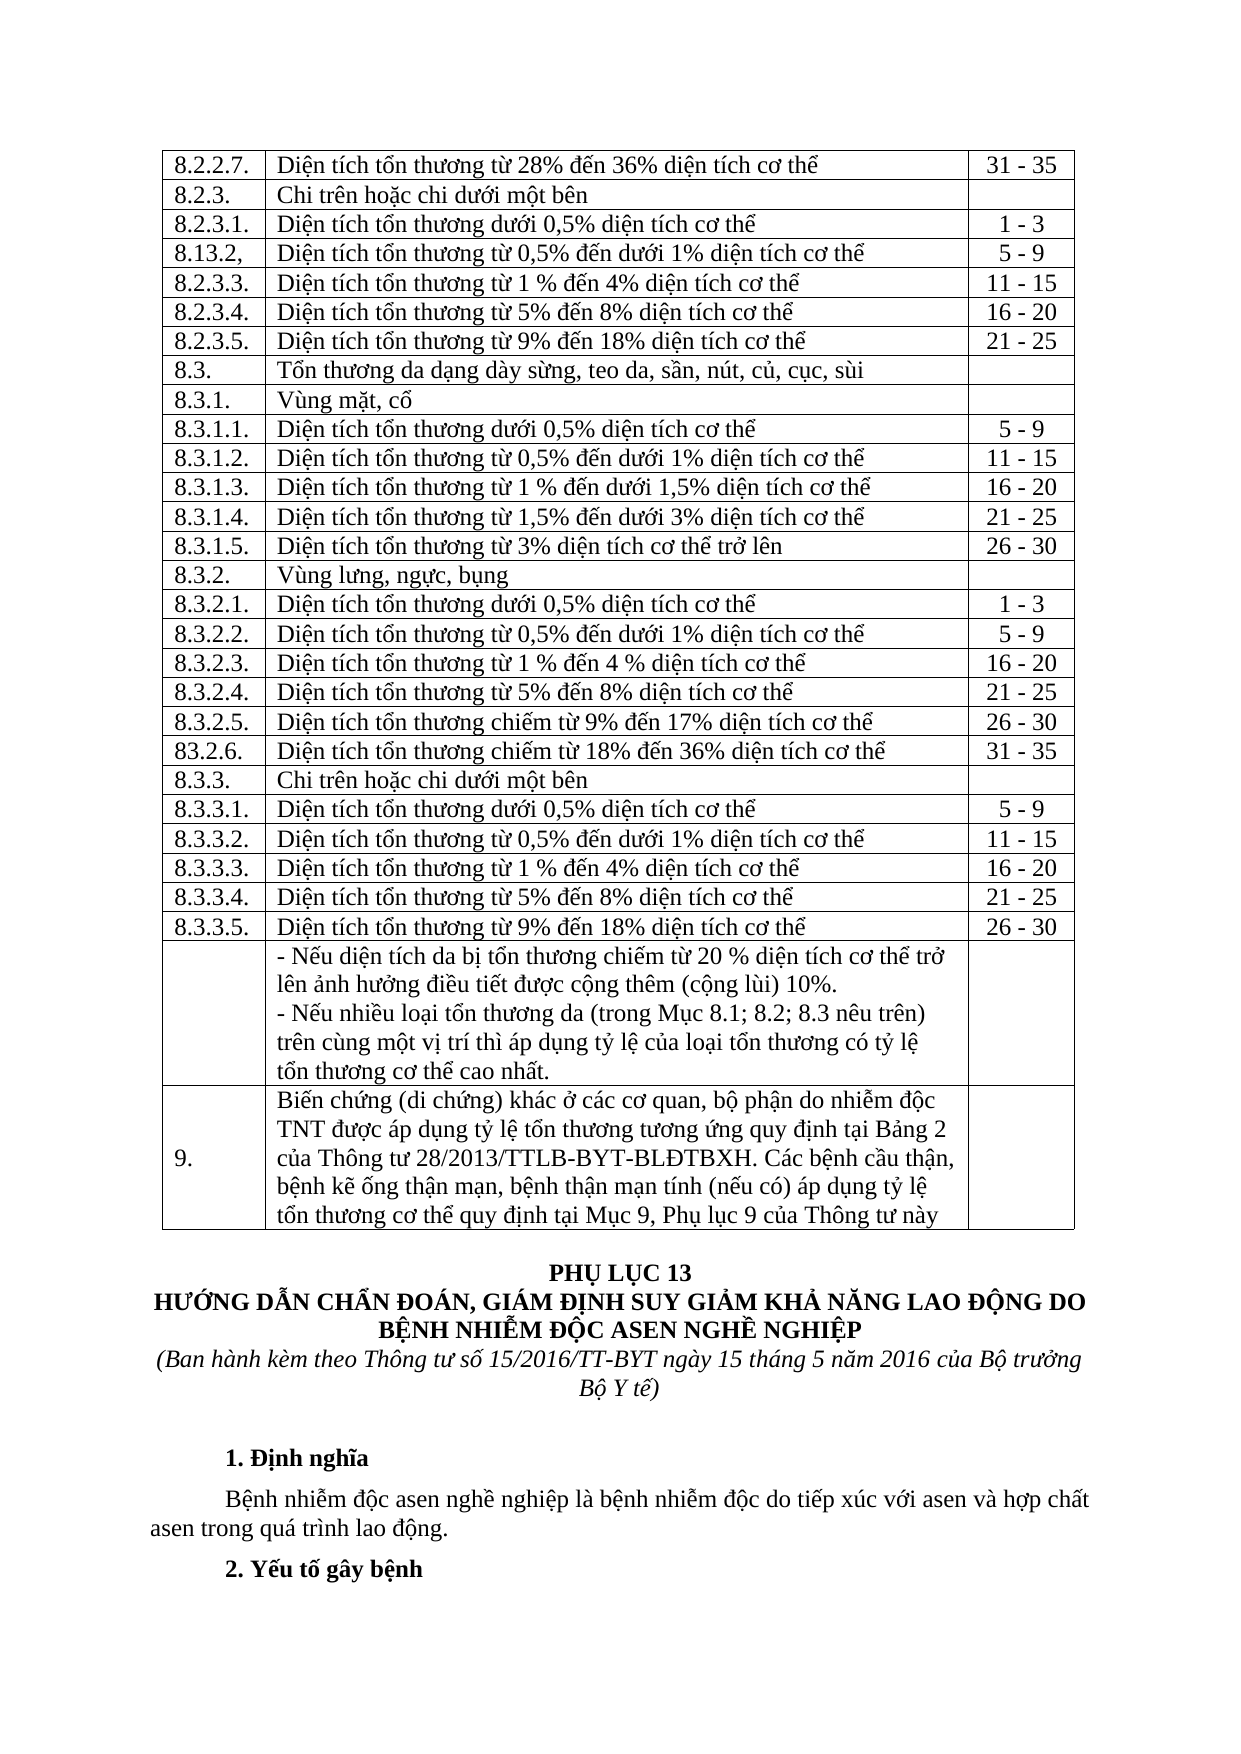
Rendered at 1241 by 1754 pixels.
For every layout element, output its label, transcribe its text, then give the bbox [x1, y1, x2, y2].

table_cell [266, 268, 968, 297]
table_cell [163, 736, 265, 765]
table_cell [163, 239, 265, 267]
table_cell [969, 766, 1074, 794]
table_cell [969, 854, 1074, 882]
text 2. Yếu tố gây bệnh [150, 1554, 1090, 1583]
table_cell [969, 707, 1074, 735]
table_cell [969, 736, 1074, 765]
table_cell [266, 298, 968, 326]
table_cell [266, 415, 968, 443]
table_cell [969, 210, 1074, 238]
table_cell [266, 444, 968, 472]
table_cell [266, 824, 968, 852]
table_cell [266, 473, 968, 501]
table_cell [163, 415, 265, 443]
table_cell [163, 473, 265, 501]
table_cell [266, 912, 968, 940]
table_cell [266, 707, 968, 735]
text 1. Định nghĩa [150, 1443, 1090, 1472]
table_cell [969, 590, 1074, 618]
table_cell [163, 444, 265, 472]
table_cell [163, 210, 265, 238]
text HƯỚNG DẪN CHẨN ĐOÁN, GIÁM ĐỊNH SUY GIẢM KHẢ NĂNG LAO ĐỘNG DO BỆNH NHIỄM ĐỘC ASEN NGHỀ NGHIỆP (Ban hành kèm theo Thông tư số 15/2016/TT-BYT ngày 15 tháng 5 năm 2016 của Bộ trưởng Bộ Y tế) [150, 1287, 1090, 1402]
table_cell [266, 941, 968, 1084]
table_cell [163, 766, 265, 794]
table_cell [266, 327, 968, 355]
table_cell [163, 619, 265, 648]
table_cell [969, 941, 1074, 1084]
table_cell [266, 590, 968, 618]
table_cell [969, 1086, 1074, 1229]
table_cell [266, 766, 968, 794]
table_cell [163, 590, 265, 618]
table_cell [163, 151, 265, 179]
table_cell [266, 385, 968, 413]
text PHỤ LỤC 13 [150, 1258, 1090, 1287]
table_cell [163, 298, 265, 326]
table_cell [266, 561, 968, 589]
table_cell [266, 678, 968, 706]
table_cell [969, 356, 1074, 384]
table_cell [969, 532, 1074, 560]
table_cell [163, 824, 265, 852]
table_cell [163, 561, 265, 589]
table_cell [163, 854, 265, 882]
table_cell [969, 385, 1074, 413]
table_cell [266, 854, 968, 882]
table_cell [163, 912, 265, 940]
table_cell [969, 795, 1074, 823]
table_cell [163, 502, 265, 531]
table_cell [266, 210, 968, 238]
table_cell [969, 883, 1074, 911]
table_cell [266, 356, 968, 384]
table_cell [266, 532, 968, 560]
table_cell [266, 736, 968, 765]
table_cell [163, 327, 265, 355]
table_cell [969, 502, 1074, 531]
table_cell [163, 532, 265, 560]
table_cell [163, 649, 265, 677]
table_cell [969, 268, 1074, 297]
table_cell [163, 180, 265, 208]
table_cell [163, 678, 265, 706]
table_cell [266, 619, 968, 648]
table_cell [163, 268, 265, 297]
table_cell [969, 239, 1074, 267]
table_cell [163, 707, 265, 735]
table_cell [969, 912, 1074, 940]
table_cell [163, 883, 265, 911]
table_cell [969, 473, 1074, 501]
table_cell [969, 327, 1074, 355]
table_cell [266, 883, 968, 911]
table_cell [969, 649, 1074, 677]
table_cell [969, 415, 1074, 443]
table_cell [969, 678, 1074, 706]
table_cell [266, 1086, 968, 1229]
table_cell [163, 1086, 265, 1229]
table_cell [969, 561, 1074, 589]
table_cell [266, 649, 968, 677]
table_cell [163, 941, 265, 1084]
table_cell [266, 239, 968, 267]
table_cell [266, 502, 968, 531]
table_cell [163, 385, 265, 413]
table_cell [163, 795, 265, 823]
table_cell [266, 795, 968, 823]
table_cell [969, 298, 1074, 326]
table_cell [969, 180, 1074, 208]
text Bệnh nhiễm độc asen nghề nghiệp là bệnh nhiễm độc do tiếp xúc với asen và hợp chất asen trong quá trình lao động. [150, 1484, 1090, 1542]
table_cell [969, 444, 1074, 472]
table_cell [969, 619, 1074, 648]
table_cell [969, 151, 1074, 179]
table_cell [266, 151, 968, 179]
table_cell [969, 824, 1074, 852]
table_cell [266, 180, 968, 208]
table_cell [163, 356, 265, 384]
